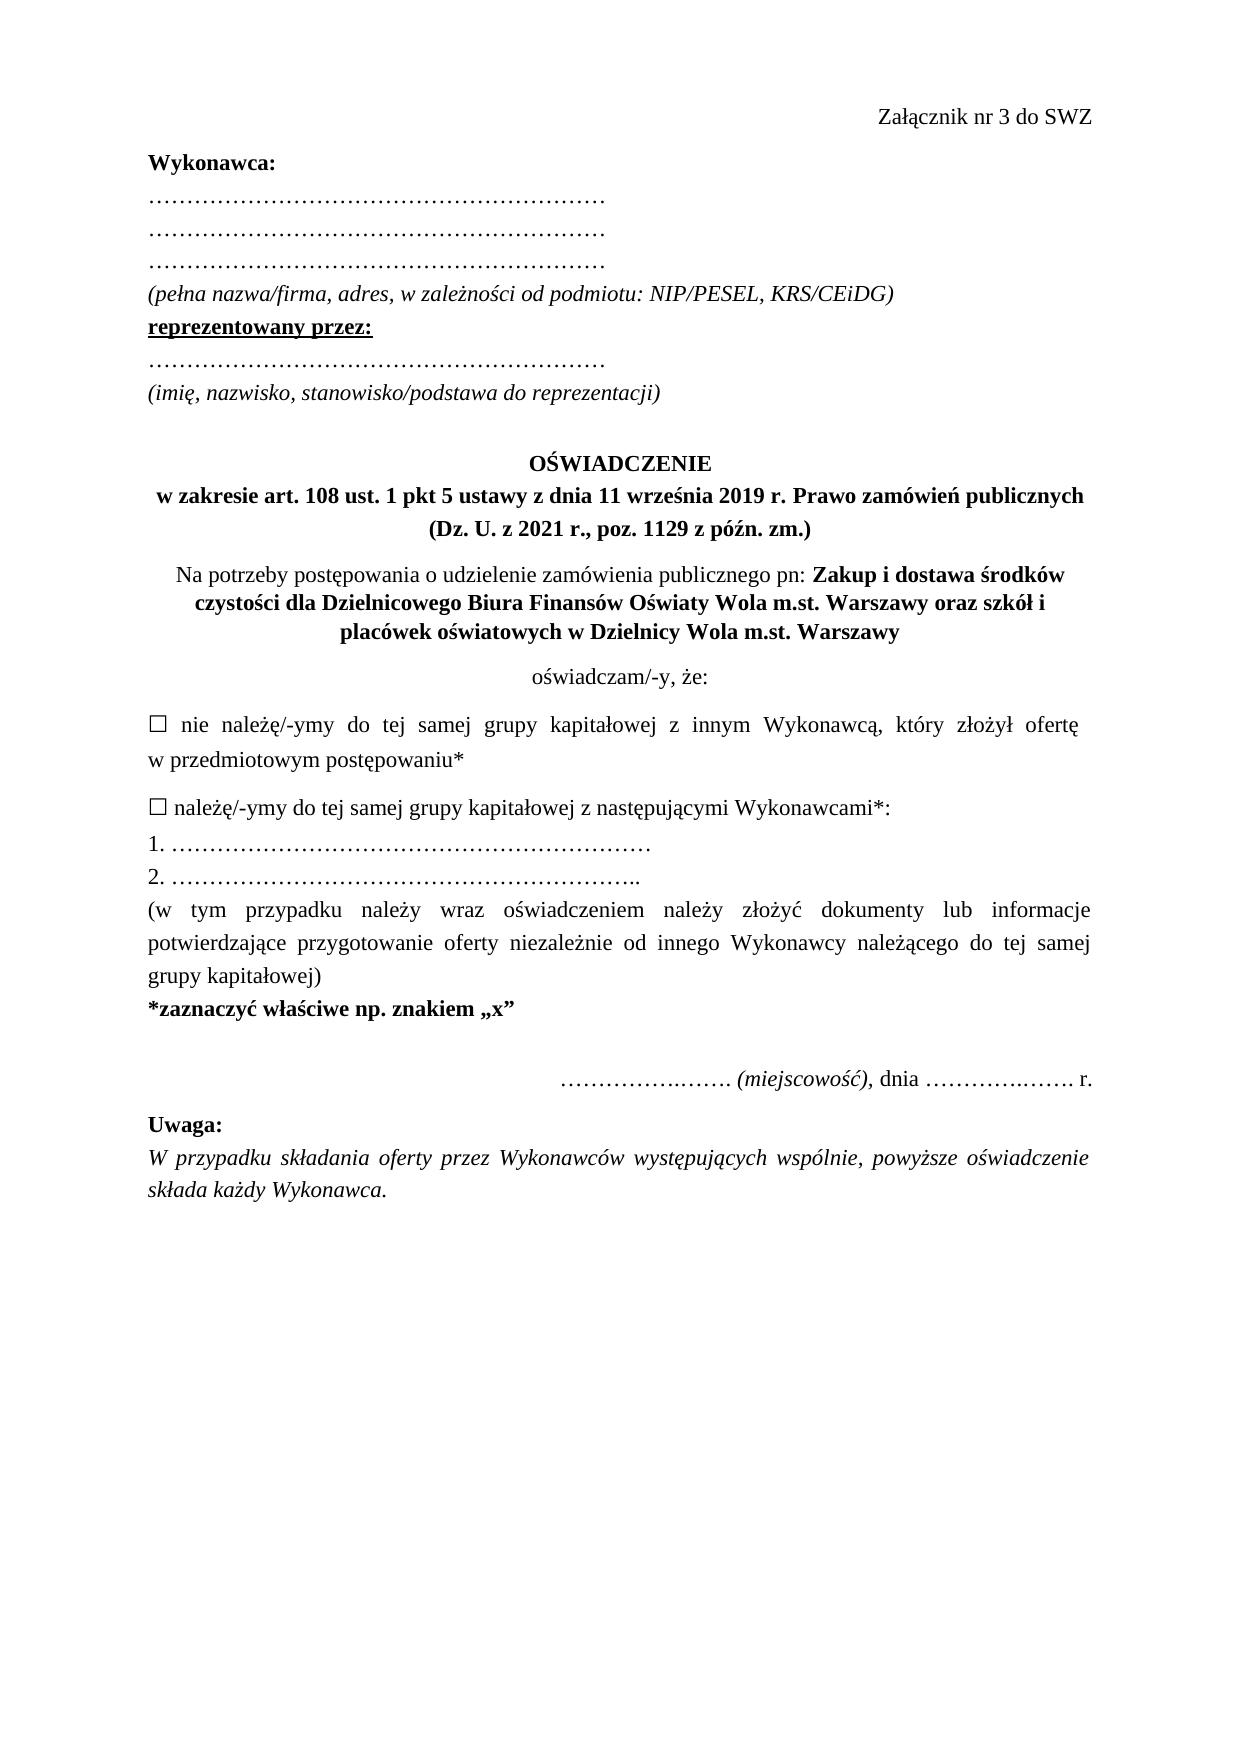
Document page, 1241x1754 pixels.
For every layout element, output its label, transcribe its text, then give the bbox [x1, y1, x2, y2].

text (imię, nazwisko, stanowisko/podstawa do reprezentacji) [148, 379, 1093, 406]
text W przypadku składania oferty przez Wykonawców występujących wspólnie, powyższe oświadczenie składa każdy Wykonawca. [148, 1144, 1093, 1203]
text OŚWIADCZENIE [148, 450, 1093, 476]
text …………………………………………………… [148, 182, 1093, 208]
text …………….……. (miejscowość), dnia ………….……. r. [148, 1065, 1093, 1092]
text Uwaga: [148, 1111, 1093, 1137]
text 1. ……………………………………………………… [148, 830, 1093, 857]
text (pełna nazwa/firma, adres, w zależności od podmiotu: NIP/PESEL, KRS/CEiDG) [148, 281, 1093, 307]
text reprezentowany przez: [148, 313, 1093, 340]
text …………………………………………………… [148, 215, 1093, 241]
text *zaznaczyć właściwe np. znakiem „x” [148, 995, 1093, 1021]
text …………………………………………………… [148, 248, 1093, 274]
text nie należę/-ymy do tej samej grupy kapitałowej z innym Wykonawcą, który złożył ofertę w przedmiotowym postępowaniu* [148, 708, 1093, 772]
text należę/-ymy do tej samej grupy kapitałowej z następującymi Wykonawcami*: [148, 791, 1093, 822]
text Wykonawca: [148, 149, 1093, 175]
text oświadczam/-y, że: [148, 663, 1093, 689]
text …………………………………………………… [148, 346, 1093, 373]
text w zakresie art. 108 ust. 1 pkt 5 ustawy z dnia 11 września 2019 r. Prawo zamówień publicznych (Dz. U. z 2021 r., poz. 1129 z późn. zm.) [148, 483, 1093, 542]
text (w tym przypadku należy wraz oświadczeniem należy złożyć dokumenty lub informacje potwierdzające przygotowanie oferty niezależnie od innego Wykonawcy należącego do tej samej grupy kapitałowej) [148, 896, 1093, 988]
text 2. …………………………………………………….. [148, 863, 1093, 889]
text Na potrzeby postępowania o udzielenie zamówienia publicznego pn: Zakup i dostawa środków czystości dla Dzielnicowego Biura Finansów Oświaty Wola m.st. Warszawy oraz szkół i placówek oświatowych w Dzielnicy Wola m.st. Warszawy [148, 561, 1093, 644]
text Załącznik nr 3 do SWZ [148, 103, 1093, 130]
